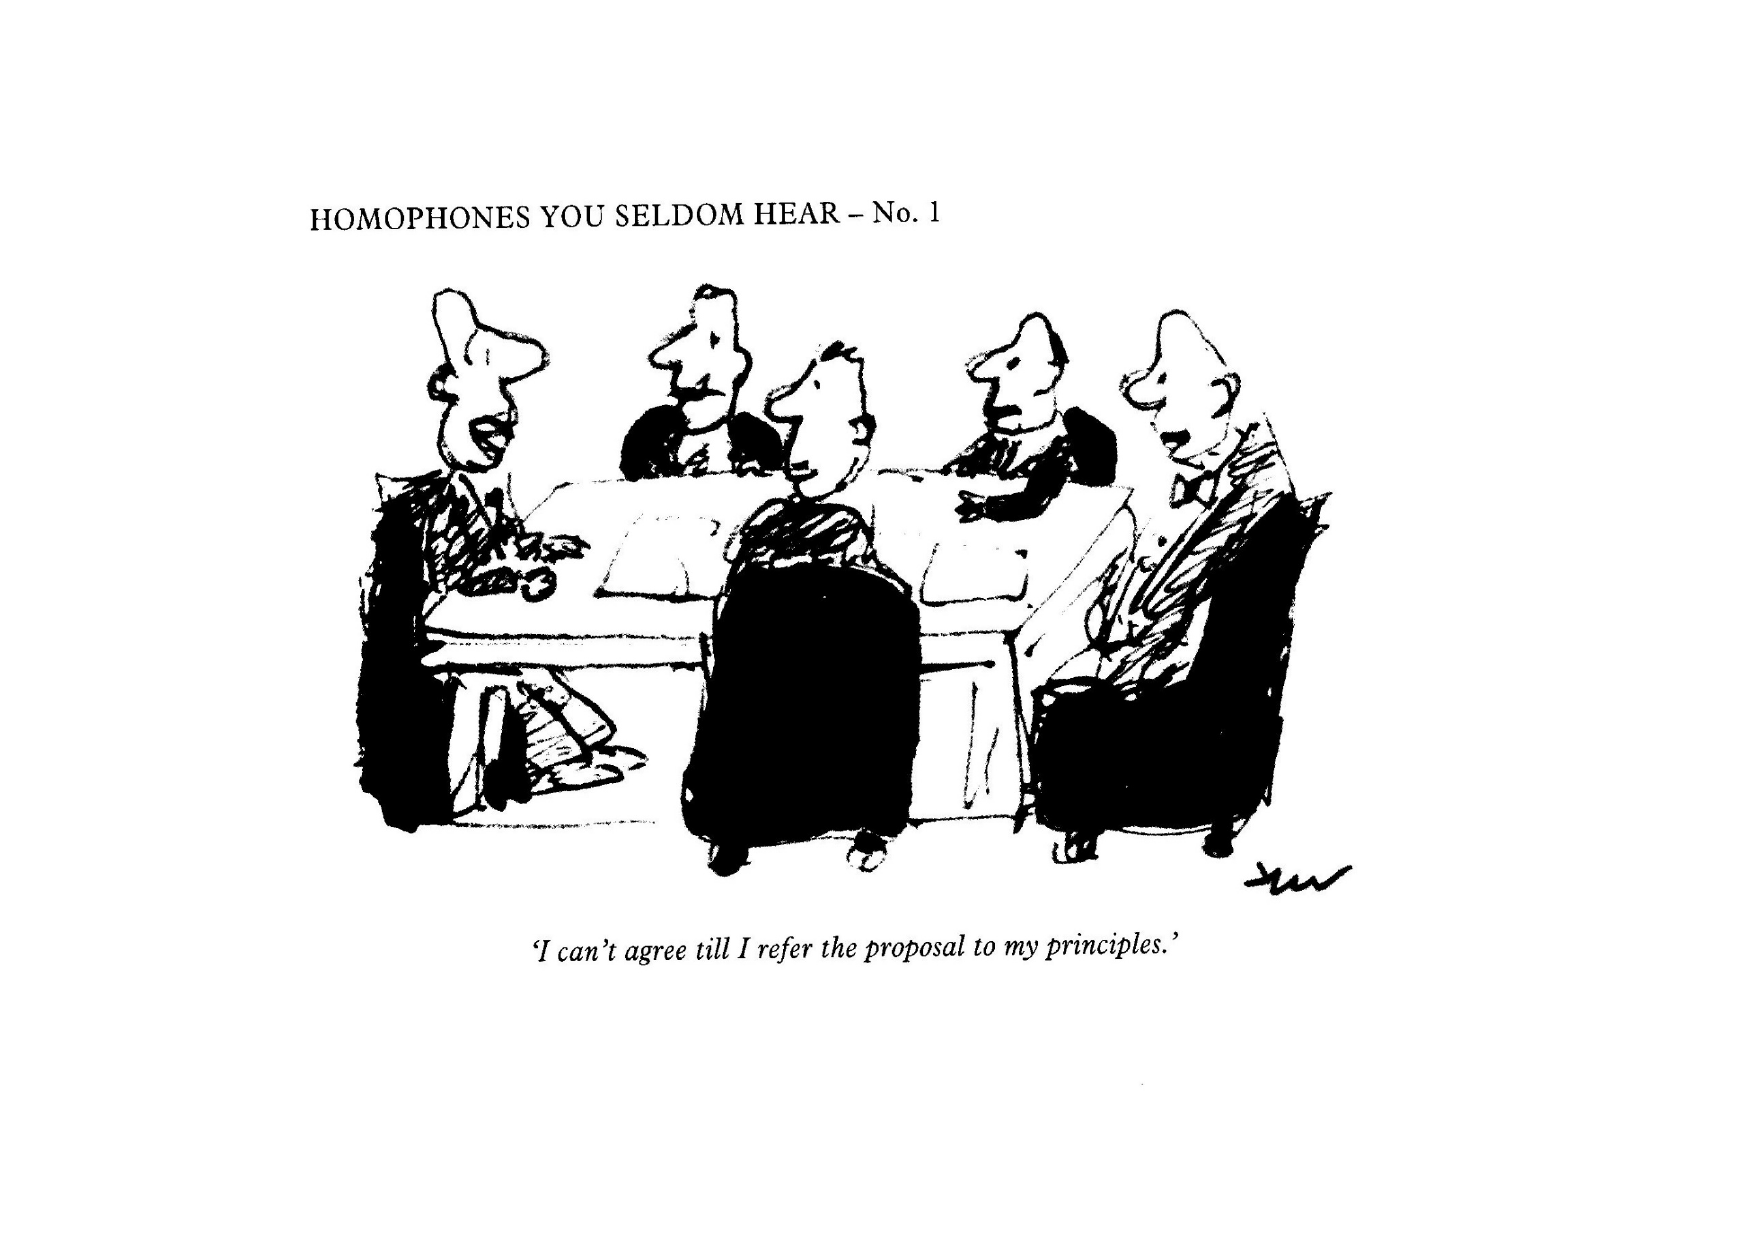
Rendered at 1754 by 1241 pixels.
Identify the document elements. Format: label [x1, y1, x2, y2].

picture [300, 150, 1372, 1091]
